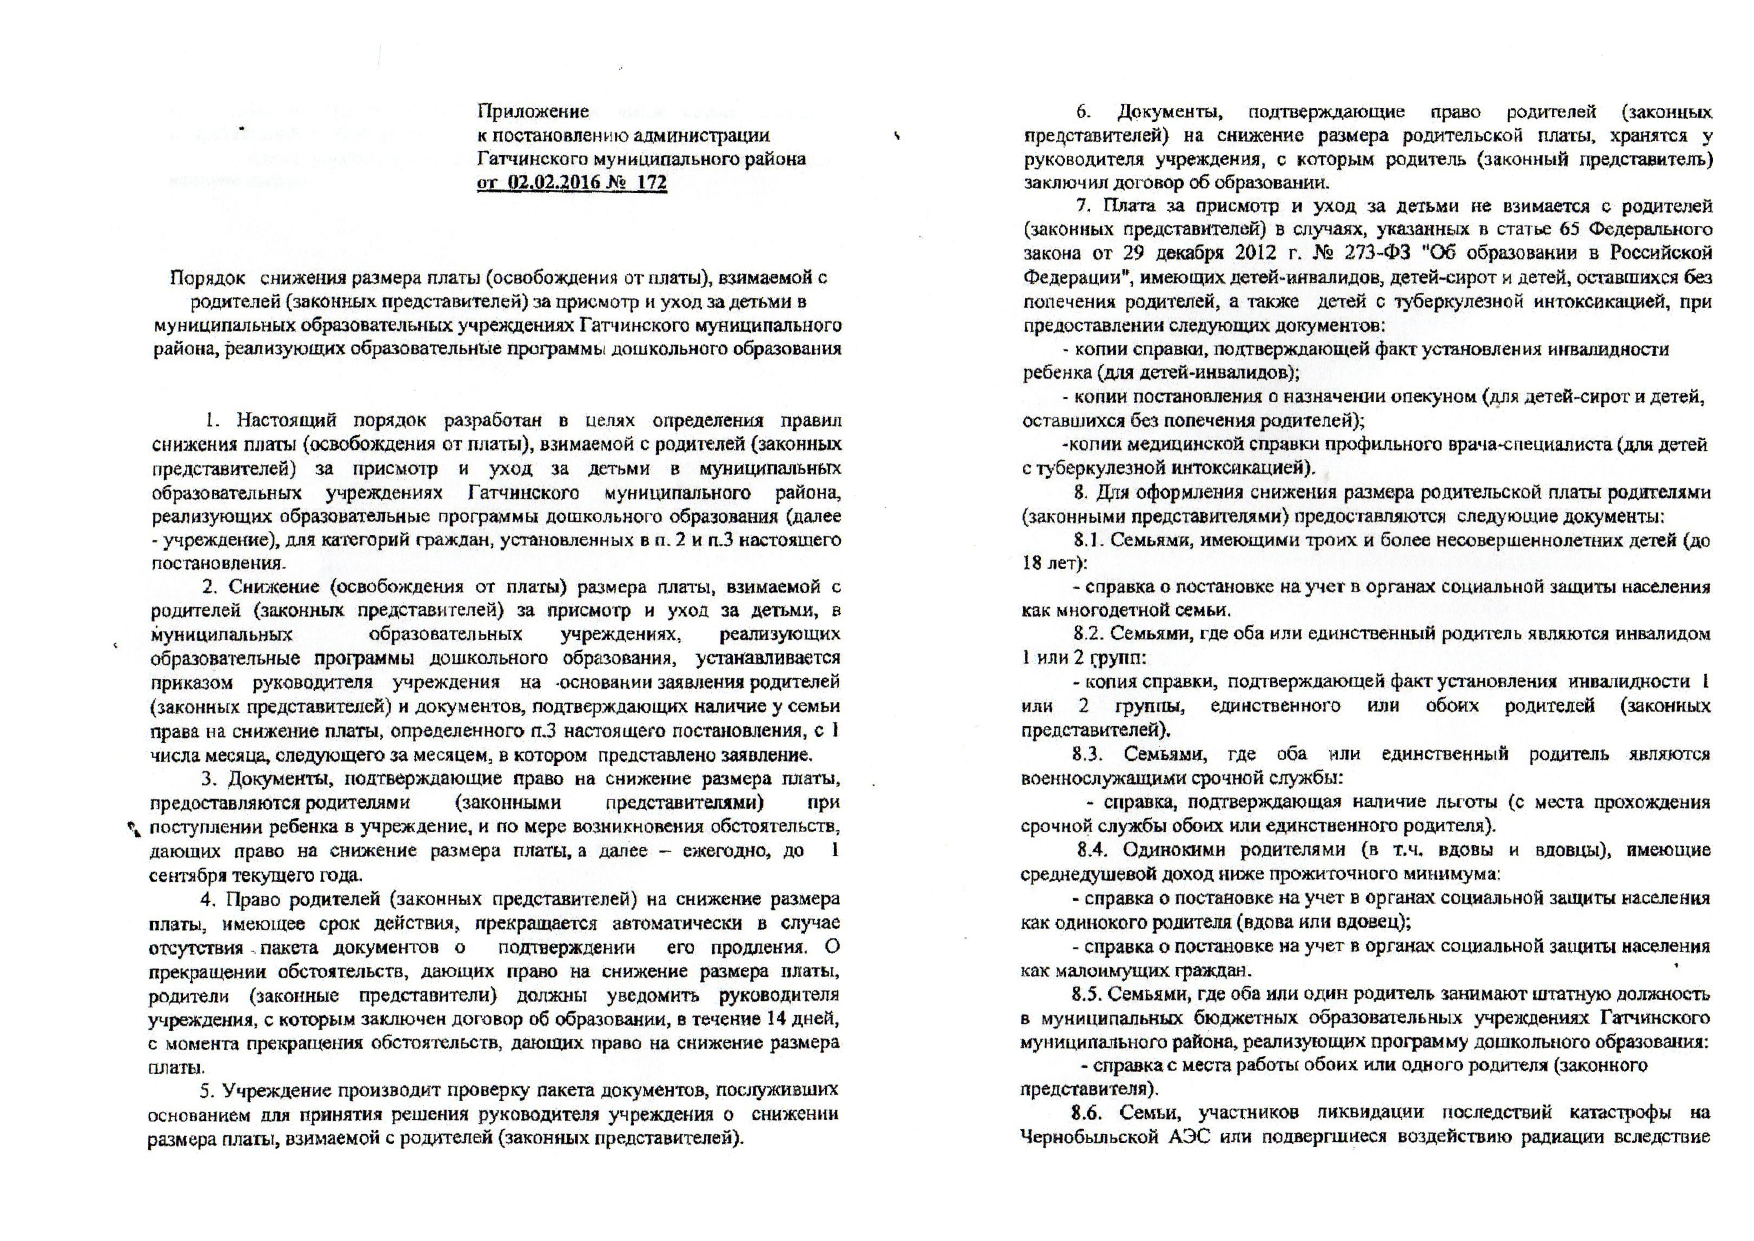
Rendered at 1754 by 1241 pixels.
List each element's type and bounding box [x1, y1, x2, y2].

picture [108, 44, 1713, 1158]
